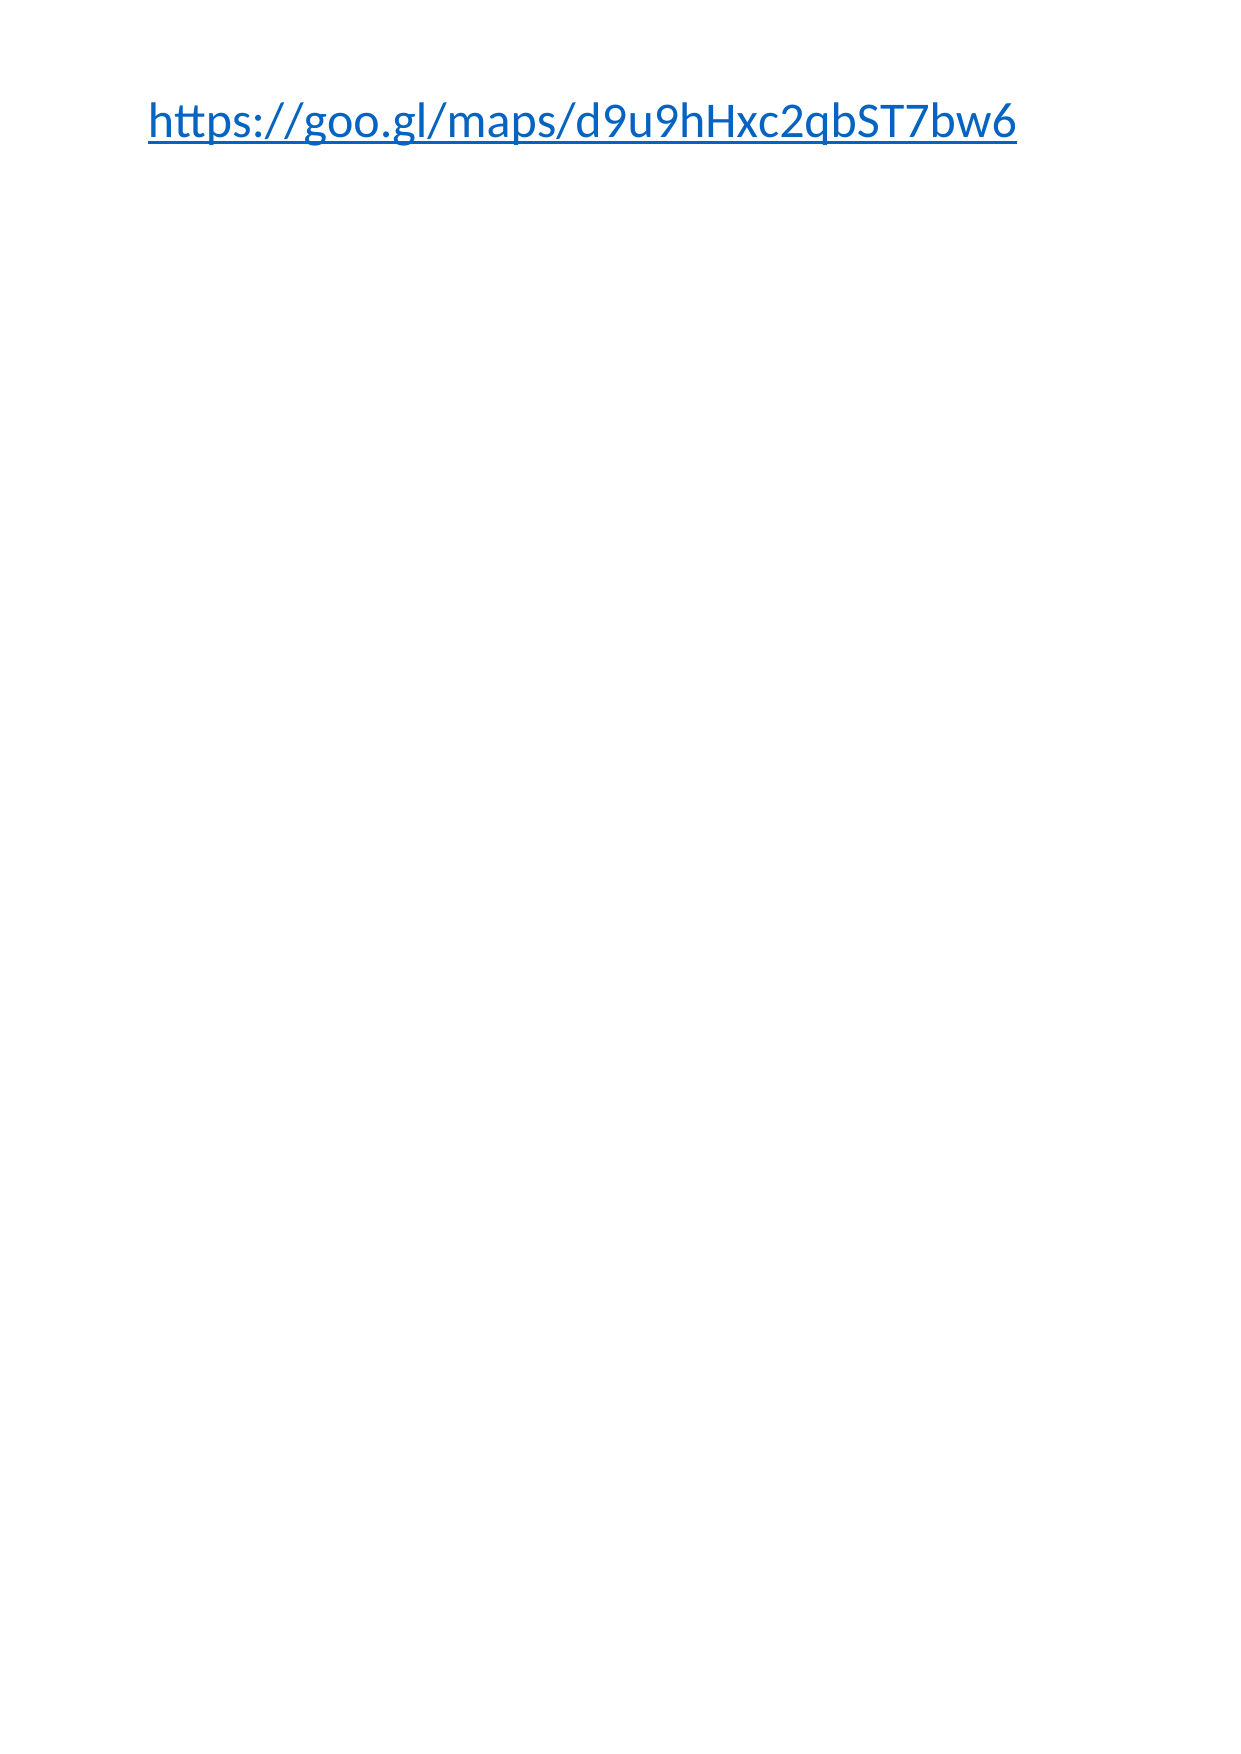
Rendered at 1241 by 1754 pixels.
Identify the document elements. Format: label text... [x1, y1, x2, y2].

text https://goo.gl/maps/d9u9hHxc2qbST7bw6 [148, 88, 1152, 149]
